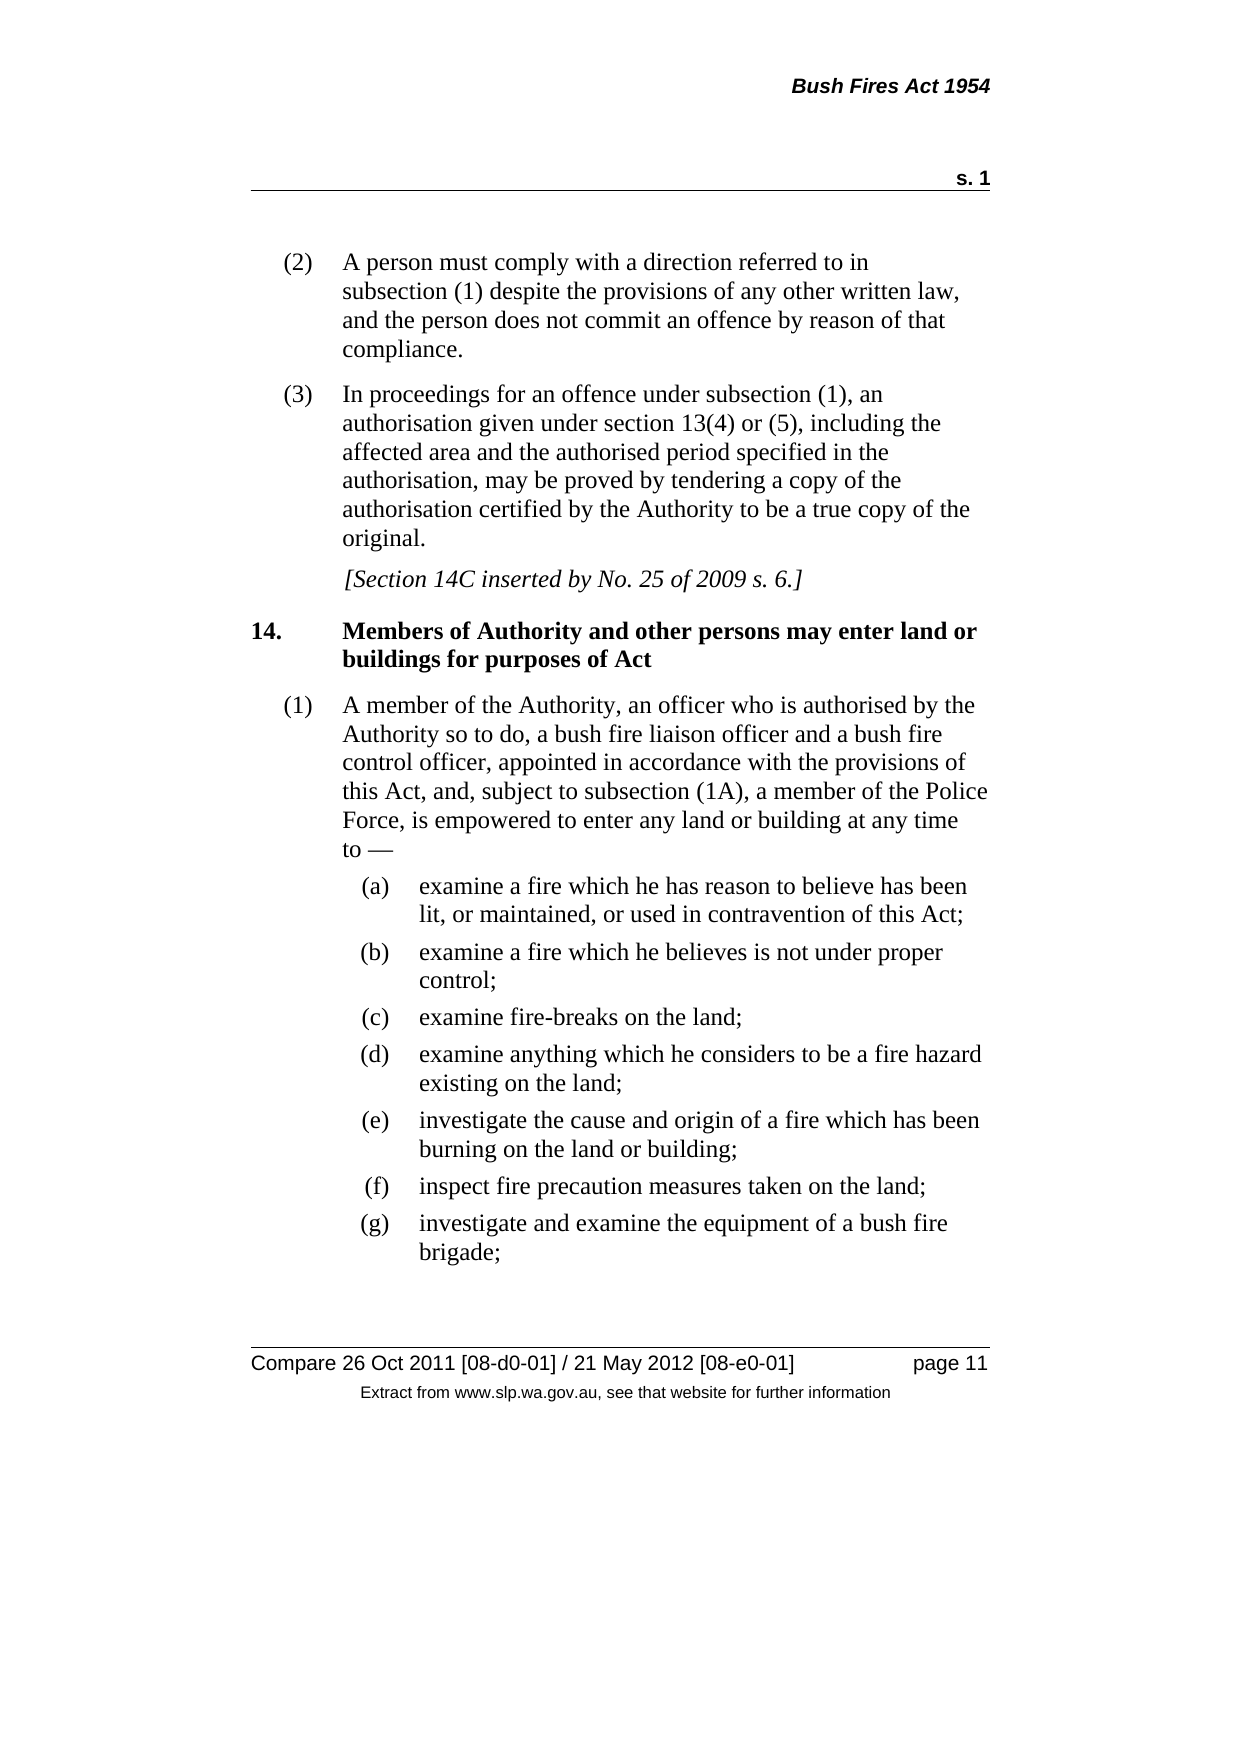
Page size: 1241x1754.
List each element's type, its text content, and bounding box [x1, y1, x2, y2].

text (e) investigate the cause and origin of a fire which has been burning on the land or building; [251, 1105, 990, 1163]
text (b) examine a fire which he believes is not under proper control; [251, 937, 990, 994]
text (3) In proceedings for an offence under subsection (1), an authorisation given under section 13(4) or (5), including the affected area and the authorised period specified in the authorisation, may be proved by tendering a copy of the authorisation certified by the Authority to be a true copy of the original. [251, 379, 990, 552]
text (c) examine fire-breaks on the land; [251, 1002, 990, 1031]
text (d) examine anything which he considers to be a fire hazard existing on the land; [251, 1039, 990, 1097]
text (a) examine a fire which he has reason to believe has been lit, or maintained, or used in contravention of this Act; [251, 871, 990, 928]
text (1) A member of the Authority, an officer who is authorised by the Authority so to do, a bush fire liaison officer and a bush fire control officer, appointed in accordance with the provisions of this Act, and, subject to subsection (1A), a member of the Police Force, is empowered to enter any land or building at any time to — [251, 690, 990, 862]
text (g) investigate and examine the equipment of a bush fire brigade; [251, 1208, 990, 1266]
subtitle 14. Members of Authority and other persons may enter land or buildings for purposes of Act [251, 616, 990, 673]
text (f) inspect fire precaution measures taken on the land; [251, 1171, 990, 1200]
text (2) A person must comply with a direction referred to in subsection (1) despite the provisions of any other written law, and the person does not commit an offence by reason of that compliance. [251, 247, 990, 362]
text [Section 14C inserted by No. 25 of 2009 s. 6.] [251, 564, 990, 593]
